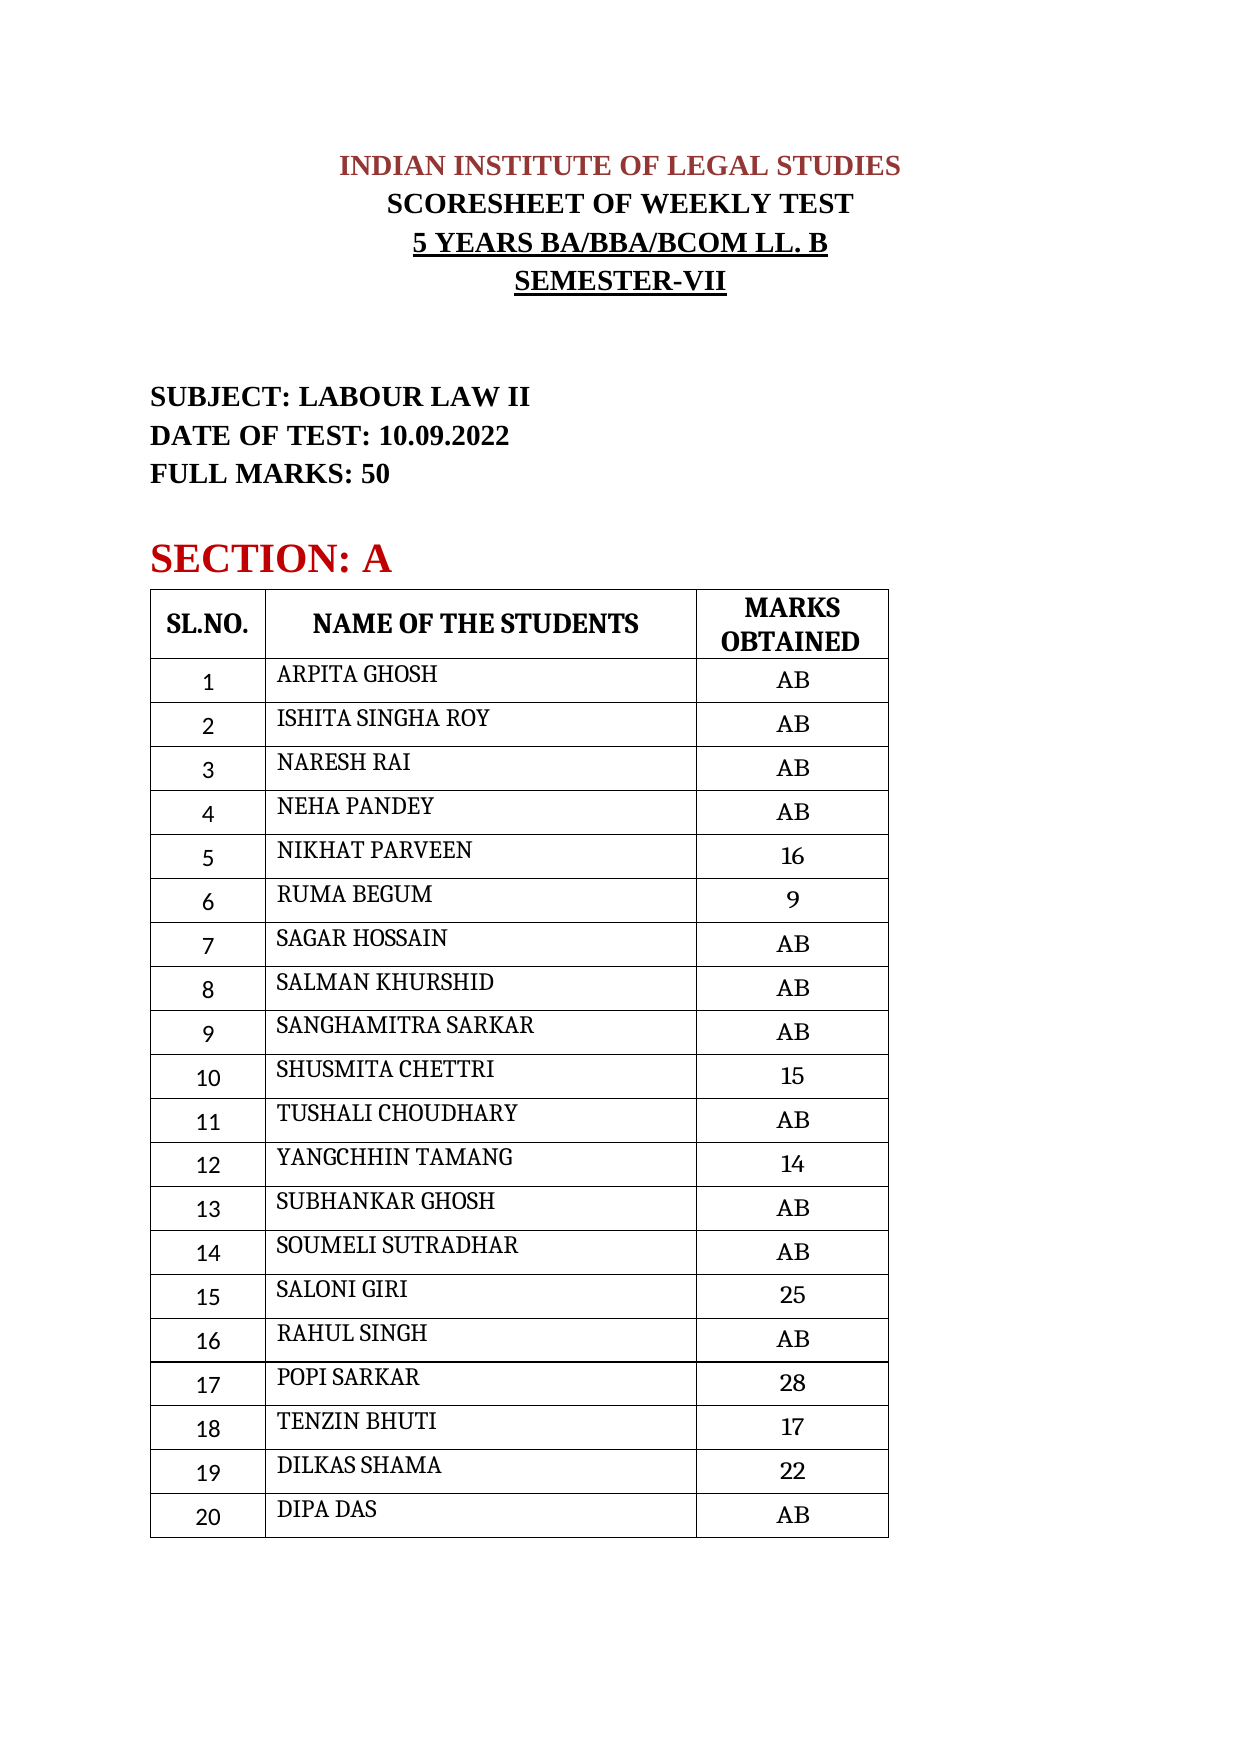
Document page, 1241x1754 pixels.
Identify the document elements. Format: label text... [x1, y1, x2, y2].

table_cell SUBHANKAR GHOSH [266, 1187, 696, 1230]
table_cell 16 [151, 1319, 265, 1361]
table_cell 2 [151, 703, 265, 746]
table_cell 13 [151, 1187, 265, 1230]
text 5 YEARS BA/BBA/BCOM LL. B SEMESTER-VII [412, 225, 829, 297]
table_cell ARPITA GHOSH [266, 659, 696, 702]
table_cell NEHA PANDEY [266, 791, 696, 834]
table_cell DIPA DAS [266, 1494, 696, 1537]
table_cell 3 [151, 747, 265, 790]
table_cell AB [697, 967, 888, 1010]
table_cell SOUMELI SUTRADHAR [266, 1231, 696, 1274]
table_cell 9 [151, 1011, 265, 1054]
table_cell 8 [151, 967, 265, 1010]
table_cell AB [697, 1011, 888, 1054]
table_cell 10 [151, 1055, 265, 1098]
table_header NAME OF THE STUDENTS [266, 590, 696, 658]
table_cell NIKHAT PARVEEN [266, 835, 696, 878]
table_cell 9 [697, 879, 888, 922]
table_cell RAHUL SINGH [266, 1319, 696, 1361]
text INDIAN INSTITUTE OF LEGAL STUDIES SCORESHEET OF WEEKLY TEST [338, 148, 902, 220]
table_cell 25 [697, 1275, 888, 1318]
table_cell ISHITA SINGHA ROY [266, 703, 696, 746]
table_cell 4 [151, 791, 265, 834]
table_cell TENZIN BHUTI [266, 1406, 696, 1449]
table_cell 15 [151, 1275, 265, 1318]
table_cell AB [697, 1319, 888, 1361]
table_cell DILKAS SHAMA [266, 1450, 696, 1493]
table_cell 28 [697, 1363, 888, 1405]
table_cell 7 [151, 923, 265, 966]
table_cell 16 [697, 835, 888, 878]
table_cell AB [697, 1494, 888, 1537]
table_cell SALMAN KHURSHID [266, 967, 696, 1010]
table_cell 14 [697, 1143, 888, 1186]
table_cell YANGCHHIN TAMANG [266, 1143, 696, 1186]
table_cell 22 [697, 1450, 888, 1493]
table_cell AB [697, 1099, 888, 1142]
text SECTION: A [150, 534, 1065, 582]
table_cell 14 [151, 1231, 265, 1274]
table_header SL.NO. [151, 590, 265, 658]
table_cell SALONI GIRI [266, 1275, 696, 1318]
table_header MARKS OBTAINED [697, 590, 888, 658]
table_cell 12 [151, 1143, 265, 1186]
table_cell 5 [151, 835, 265, 878]
table_cell 6 [151, 879, 265, 922]
table_cell 17 [697, 1406, 888, 1449]
table_cell AB [697, 791, 888, 834]
table_cell 20 [151, 1494, 265, 1537]
table_cell AB [697, 923, 888, 966]
table_cell AB [697, 659, 888, 702]
table_cell POPI SARKAR [266, 1363, 696, 1405]
table_cell 1 [151, 659, 265, 702]
table_cell 11 [151, 1099, 265, 1142]
table_cell 15 [697, 1055, 888, 1098]
table_cell 19 [151, 1450, 265, 1493]
text SUBJECT: LABOUR LAW II DATE OF TEST: 10.09.2022 FULL MARKS: 50 [150, 379, 585, 490]
table_cell 17 [151, 1363, 265, 1405]
table_cell AB [697, 1187, 888, 1230]
table_cell AB [697, 1231, 888, 1274]
table_cell SAGAR HOSSAIN [266, 923, 696, 966]
table_cell TUSHALI CHOUDHARY [266, 1099, 696, 1142]
table_cell AB [697, 747, 888, 790]
table_cell SHUSMITA CHETTRI [266, 1055, 696, 1098]
table_cell AB [697, 703, 888, 746]
table_cell 18 [151, 1406, 265, 1449]
table_cell NARESH RAI [266, 747, 696, 790]
table_cell RUMA BEGUM [266, 879, 696, 922]
table_cell SANGHAMITRA SARKAR [266, 1011, 696, 1054]
